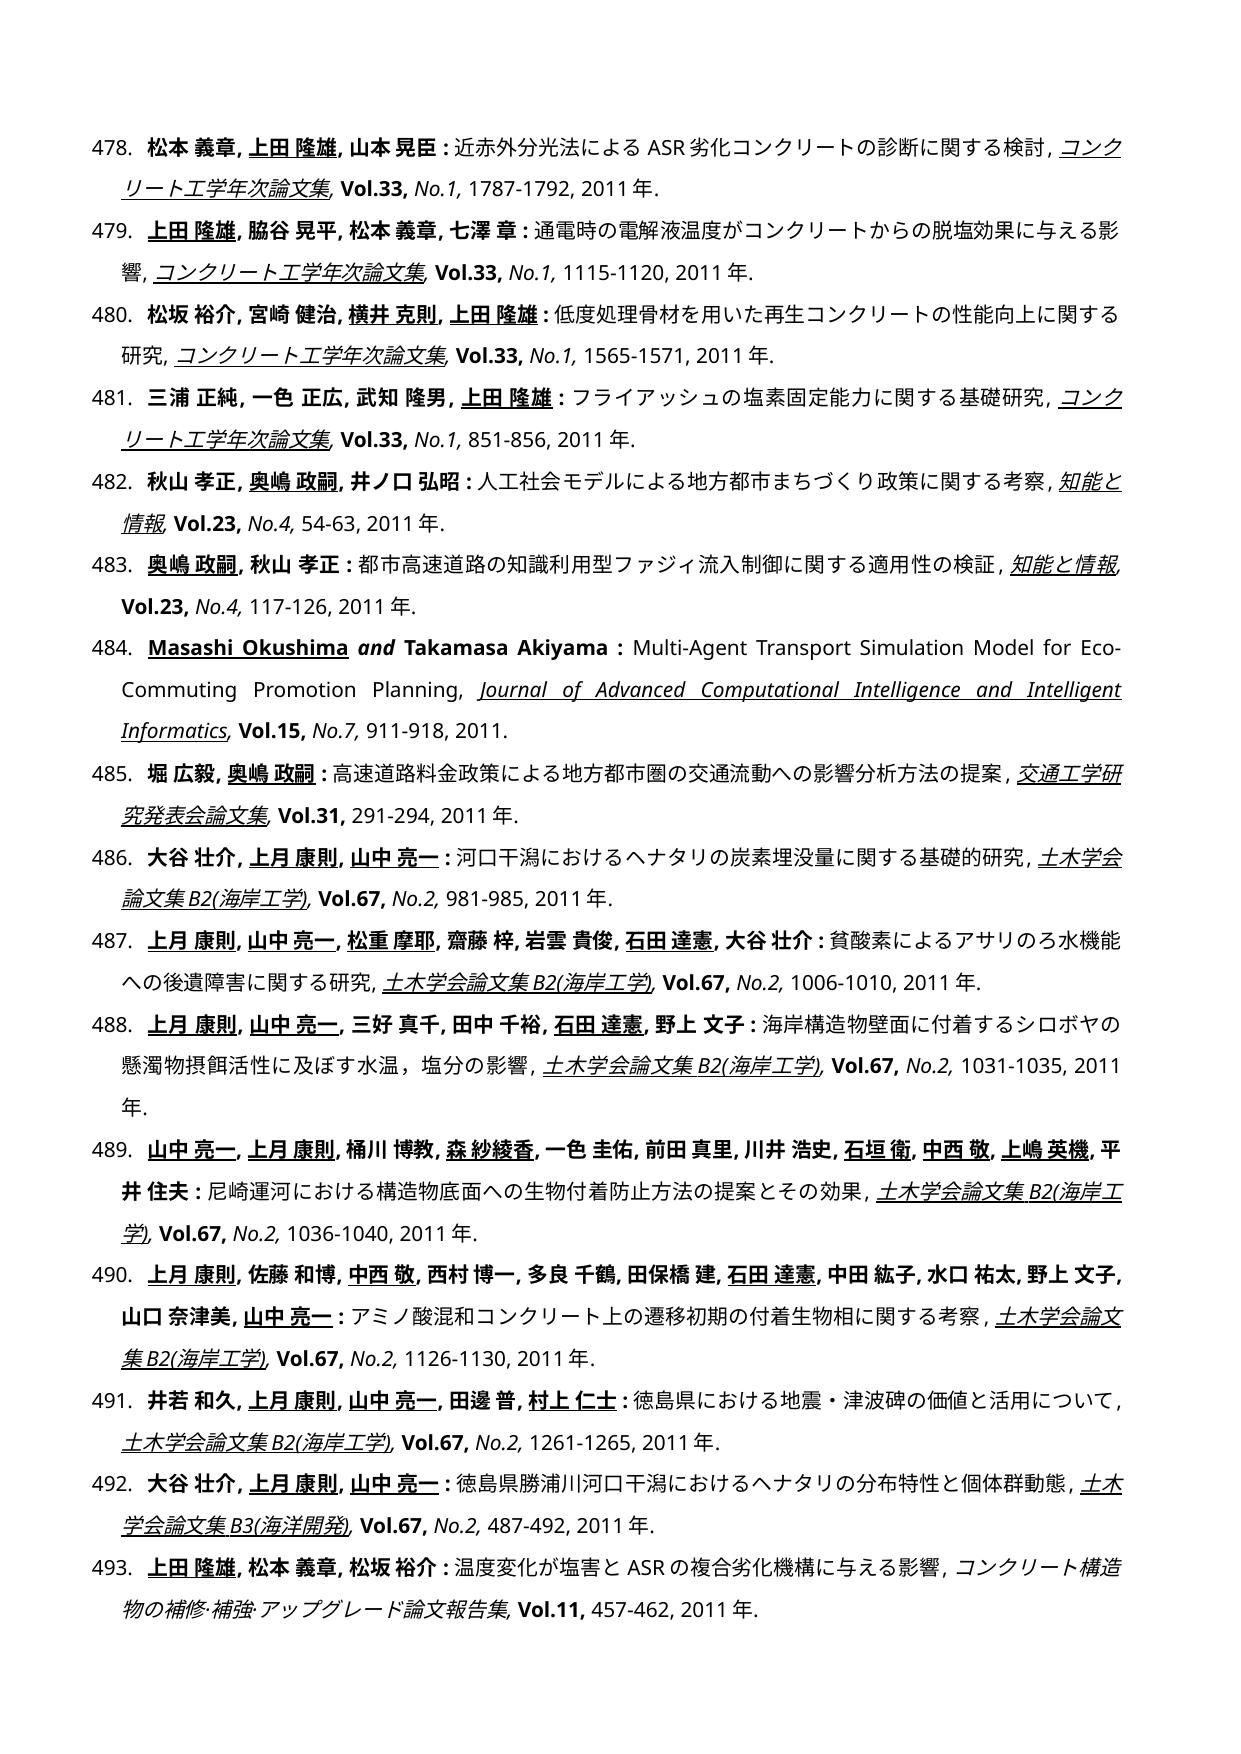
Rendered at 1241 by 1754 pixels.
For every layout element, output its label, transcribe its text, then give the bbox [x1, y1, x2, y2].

list 秋山 孝正, 奥嶋 政嗣, 井ノ口 弘昭 : 人工社会モデルによる地方都市まちづくり政策に関する考察, 知能と情報, Vol.23, No.4, 54-63, 2011年. [92, 459, 1122, 543]
list Masashi Okushima and Takamasa Akiyama : Multi-Agent Transport Simulation Model for Eco-Commuting Promotion Planning, Journal of Advanced Computational Intelligence and Intelligent Informatics, Vol.15, No.7, 911-918, 2011. [92, 626, 1122, 752]
list 三浦 正純, 一色 正広, 武知 隆男, 上田 隆雄 : フライアッシュの塩素固定能力に関する基礎研究, コンクリート工学年次論文集, Vol.33, No.1, 851-856, 2011年. [92, 376, 1122, 459]
list 大谷 壮介, 上月 康則, 山中 亮一 : 徳島県勝浦川河口干潟におけるヘナタリの分布特性と個体群動態, 土木学会論文集B3(海洋開発), Vol.67, No.2, 487-492, 2011年. [92, 1462, 1122, 1545]
list 松坂 裕介, 宮崎 健治, 横井 克則, 上田 隆雄 : 低度処理骨材を用いた再生コンクリートの性能向上に関する研究, コンクリート工学年次論文集, Vol.33, No.1, 1565-1571, 2011年. [92, 292, 1122, 376]
list 上田 隆雄, 脇谷 晃平, 松本 義章, 七澤 章 : 通電時の電解液温度がコンクリートからの脱塩効果に与える影響, コンクリート工学年次論文集, Vol.33, No.1, 1115-1120, 2011年. [92, 209, 1122, 292]
list 堀 広毅, 奥嶋 政嗣 : 高速道路料金政策による地方都市圏の交通流動への影響分析方法の提案, 交通工学研究発表会論文集, Vol.31, 291-294, 2011年. [92, 752, 1122, 835]
list 山中 亮一, 上月 康則, 桶川 博教, 森 紗綾香, 一色 圭佑, 前田 真里, 川井 浩史, 石垣 衛, 中西 敬, 上嶋 英機, 平井 住夫 : 尼崎運河における構造物底面への生物付着防止方法の提案とその効果, 土木学会論文集B2(海岸工学), Vol.67, No.2, 1036-1040, 2011年. [92, 1128, 1122, 1253]
list 上月 康則, 山中 亮一, 三好 真千, 田中 千裕, 石田 達憲, 野上 文子 : 海岸構造物壁面に付着するシロボヤの懸濁物摂餌活性に及ぼす水温，塩分の影響, 土木学会論文集B2(海岸工学), Vol.67, No.2, 1031-1035, 2011年. [92, 1002, 1122, 1128]
list 井若 和久, 上月 康則, 山中 亮一, 田邊 普, 村上 仁士 : 徳島県における地震・津波碑の価値と活用について, 土木学会論文集B2(海岸工学), Vol.67, No.2, 1261-1265, 2011年. [92, 1378, 1122, 1462]
list 奥嶋 政嗣, 秋山 孝正 : 都市高速道路の知識利用型ファジィ流入制御に関する適用性の検証, 知能と情報, Vol.23, No.4, 117-126, 2011年. [92, 543, 1122, 626]
list 松本 義章, 上田 隆雄, 山本 晃臣 : 近赤外分光法によるASR劣化コンクリートの診断に関する検討, コンクリート工学年次論文集, Vol.33, No.1, 1787-1792, 2011年. [92, 125, 1122, 209]
list 上月 康則, 山中 亮一, 松重 摩耶, 齋藤 梓, 岩雲 貴俊, 石田 達憲, 大谷 壮介 : 貧酸素によるアサリのろ水機能への後遺障害に関する研究, 土木学会論文集B2(海岸工学), Vol.67, No.2, 1006-1010, 2011年. [92, 919, 1122, 1002]
list 上月 康則, 佐藤 和博, 中西 敬, 西村 博一, 多良 千鶴, 田保橋 建, 石田 達憲, 中田 紘子, 水口 祐太, 野上 文子, 山口 奈津美, 山中 亮一 : アミノ酸混和コンクリート上の遷移初期の付着生物相に関する考察, 土木学会論文集B2(海岸工学), Vol.67, No.2, 1126-1130, 2011年. [92, 1253, 1122, 1378]
list 大谷 壮介, 上月 康則, 山中 亮一 : 河口干潟におけるヘナタリの炭素埋没量に関する基礎的研究, 土木学会論文集B2(海岸工学), Vol.67, No.2, 981-985, 2011年. [92, 835, 1122, 919]
list 上田 隆雄, 松本 義章, 松坂 裕介 : 温度変化が塩害とASRの複合劣化機構に与える影響, コンクリート構造物の補修·補強·アップグレード論文報告集, Vol.11, 457-462, 2011年. [92, 1545, 1122, 1629]
